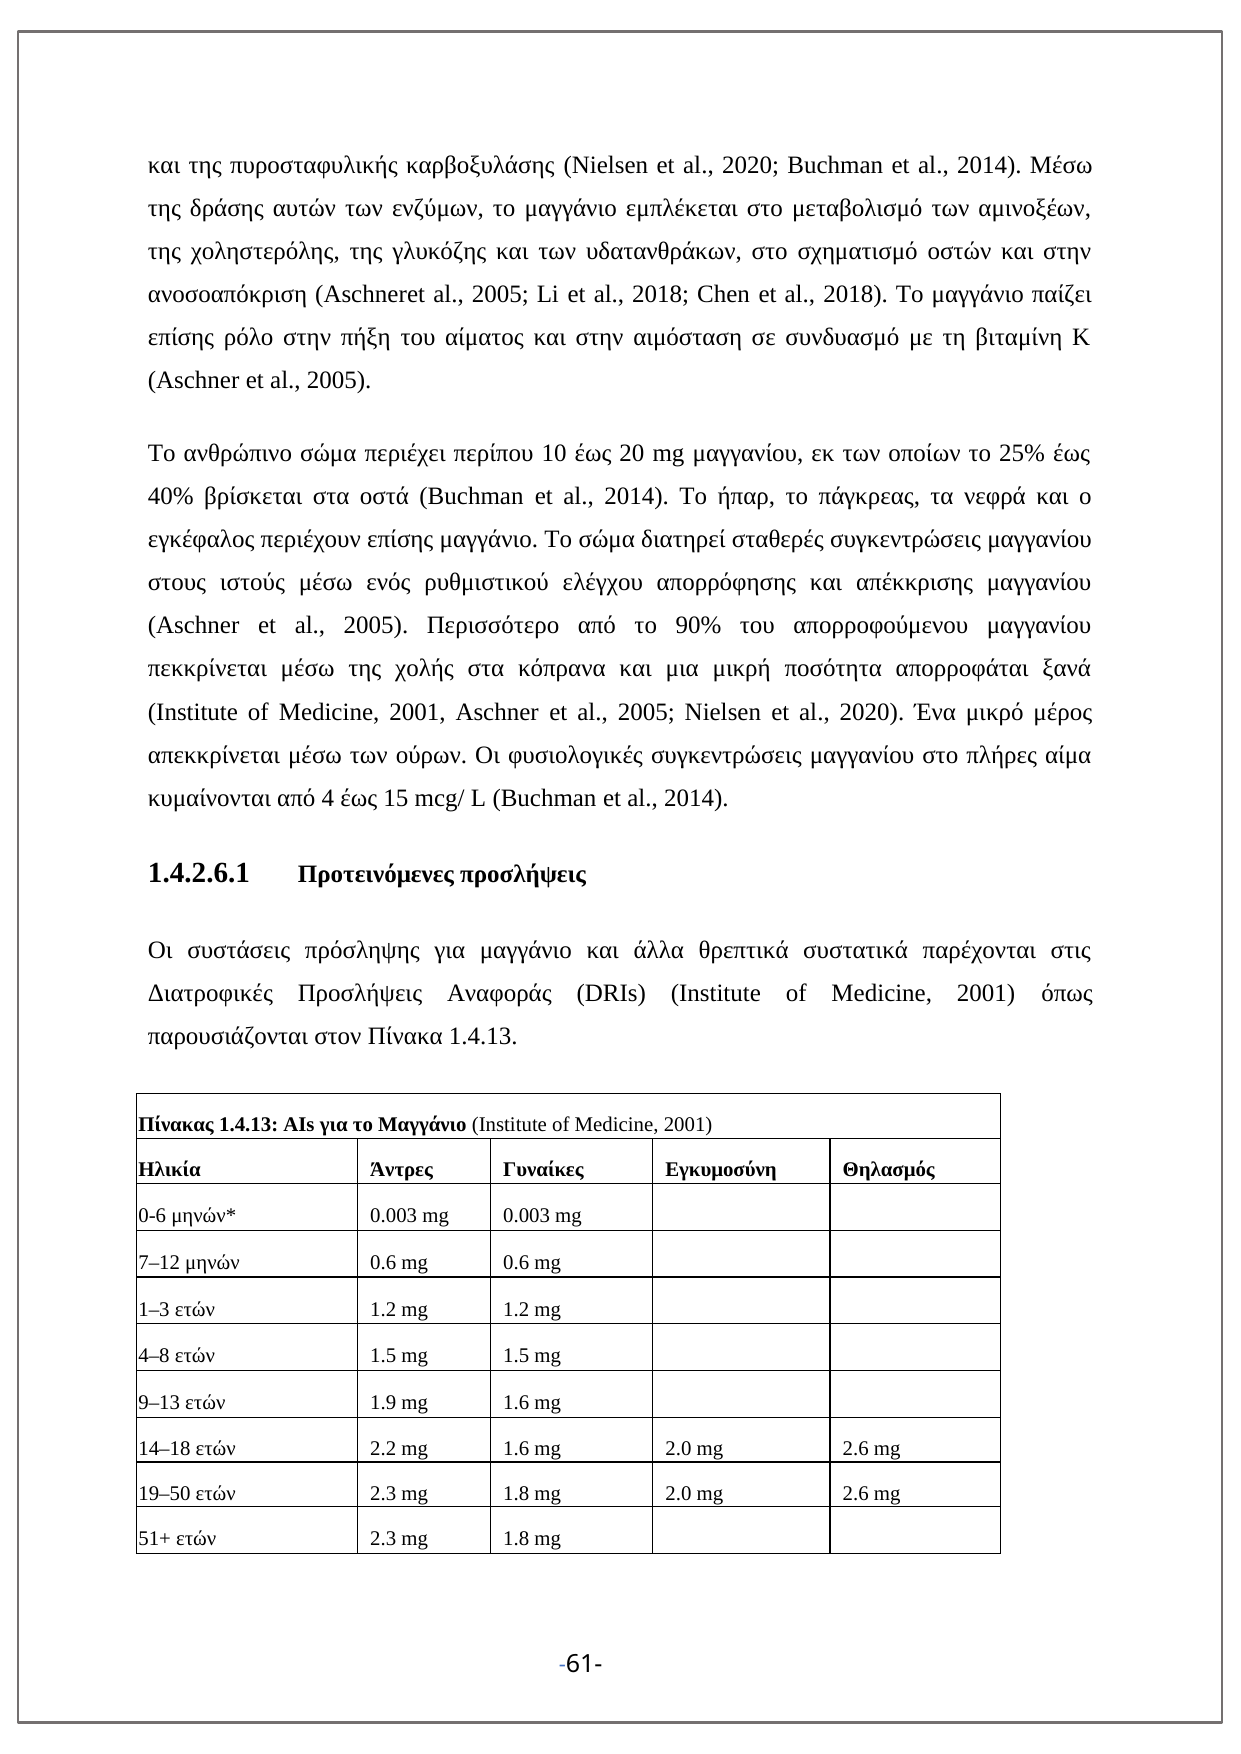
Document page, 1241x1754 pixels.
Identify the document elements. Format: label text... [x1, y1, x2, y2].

table_cell 2.6 mg [831, 1463, 1000, 1506]
table_cell 2.2 mg [358, 1418, 490, 1461]
table_cell Άντρες [358, 1139, 490, 1183]
table_cell [653, 1324, 829, 1370]
list Προτεινόμενες προσλήψεις [148, 855, 1092, 889]
table_cell [653, 1231, 829, 1276]
table_cell 0-6 μηνών* [137, 1184, 357, 1229]
table_cell Γυναίκες [491, 1139, 652, 1183]
table_cell 51+ ετών [137, 1507, 357, 1553]
table_cell 4–8 ετών [137, 1324, 357, 1370]
table_cell [653, 1184, 829, 1229]
table_cell 2.0 mg [653, 1463, 829, 1506]
table_cell 1.6 mg [491, 1418, 652, 1461]
table_cell 0.003 mg [358, 1184, 490, 1229]
table_cell [831, 1371, 1000, 1417]
table_cell 1.5 mg [491, 1324, 652, 1370]
table_cell 14–18 ετών [137, 1418, 357, 1461]
table_cell 7–12 μηνών [137, 1231, 357, 1276]
table_cell [653, 1507, 829, 1553]
table_cell 2.6 mg [831, 1418, 1000, 1461]
table_cell 1.8 mg [491, 1507, 652, 1553]
table_cell [831, 1278, 1000, 1323]
table_cell [831, 1184, 1000, 1229]
table_cell 1.6 mg [491, 1371, 652, 1417]
table_cell 9–13 ετών [137, 1371, 357, 1417]
table_cell [831, 1324, 1000, 1370]
table_header Πίνακας 1.4.13: AΙs για το Μαγγάνιο (Institute of Medicine, 2001) [137, 1094, 1000, 1138]
table_cell Θηλασμός [831, 1139, 1000, 1183]
table_cell [831, 1507, 1000, 1553]
table_cell 0.003 mg [491, 1184, 652, 1229]
table_cell [653, 1278, 829, 1323]
table_cell 2.0 mg [653, 1418, 829, 1461]
table_cell 1.2 mg [358, 1278, 490, 1323]
table_cell 2.3 mg [358, 1507, 490, 1553]
table_cell Εγκυμοσύνη [653, 1139, 829, 1183]
table_cell 1.8 mg [491, 1463, 652, 1506]
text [148, 150, 1092, 394]
table_cell Ηλικία [137, 1139, 357, 1183]
text Οι συστάσεις πρόσληψης για μαγγάνιο και άλλα θρεπτικά συστατικά παρέχονται στις Διατροφικές Προσλήψεις Αναφοράς (DRIs) (Institute of Medicine, 2001) όπως παρουσιάζονται στον Πίνακα 1.4.13. [148, 935, 1092, 1050]
table_cell 0.6 mg [491, 1231, 652, 1276]
text Το ανθρώπινο σώμα περιέχει περίπου 10 έως 20 mg μαγγανίου, εκ των οποίων το 25% έως 40% βρίσκεται στα οστά (Buchman et al., 2014). Το ήπαρ, το πάγκρεας, τα νεφρά και ο εγκέφαλος περιέχουν επίσης μαγγάνιο. Το σώμα διατηρεί σταθερές συγκεντρώσεις μαγγανίου στους ιστούς μέσω ενός ρυθμιστικού ελέγχου απορρόφησης και απέκκρισης μαγγανίου (Aschner et al., 2005). Περισσότερο από το 90% του απορροφούμενου μαγγανίου πεκκρίνεται μέσω της χολής στα κόπρανα και μια μικρή ποσότητα απορροφάται ξανά (Institute of Medicine, 2001, Aschner et al., 2005; Nielsen et al., 2020). Ένα μικρό μέρος απεκκρίνεται μέσω των ούρων. Οι φυσιολογικές συγκεντρώσεις μαγγανίου στο πλήρες αίμα κυμαίνονται από 4 έως 15 mcg/ L (Buchman et al., 2014). [148, 438, 1092, 812]
table_cell [653, 1371, 829, 1417]
table_cell 1.2 mg [491, 1278, 652, 1323]
table_cell 0.6 mg [358, 1231, 490, 1276]
table_cell 2.3 mg [358, 1463, 490, 1506]
table_cell [831, 1231, 1000, 1276]
table_cell 1.5 mg [358, 1324, 490, 1370]
table_cell 1.9 mg [358, 1371, 490, 1417]
table_cell 1–3 ετών [137, 1278, 357, 1323]
table_cell 19–50 ετών [137, 1463, 357, 1506]
